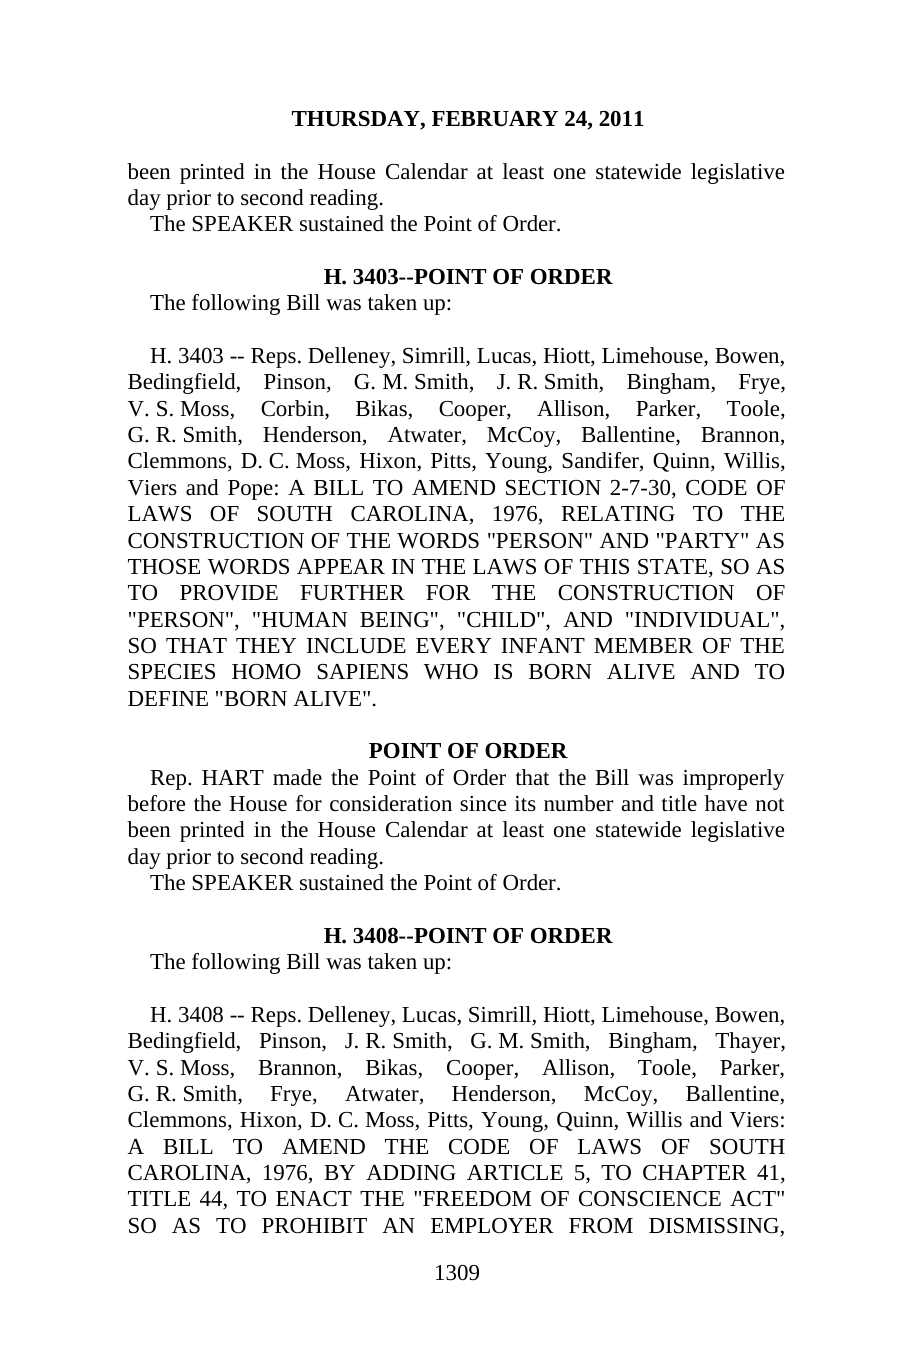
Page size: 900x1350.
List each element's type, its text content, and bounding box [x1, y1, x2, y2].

text The following Bill was taken up: [127, 289, 786, 316]
text The SPEAKER sustained the Point of Order. [127, 869, 786, 896]
text H. 3408--POINT OF ORDER [127, 922, 786, 948]
text Rep. HART made the Point of Order that the Bill was improperly before the House for consideration since its number and title have not been printed in the House Calendar at least one statewide legislative day prior to second reading. [127, 764, 786, 869]
text H. 3403--POINT OF ORDER [127, 263, 786, 289]
text H. 3403 -- Reps. Delleney, Simrill, Lucas, Hiott, Limehouse, Bowen, Bedingfield, Pinson, G. M. Smith, J. R. Smith, Bingham, Frye, V. S. Moss, Corbin, Bikas, Cooper, Allison, Parker, Toole, G. R. Smith, Henderson, Atwater, McCoy, Ballentine, Brannon, Clemmons, D. C. Moss, Hixon, Pitts, Young, Sandifer, Quinn, Willis, Viers and Pope: A BILL TO AMEND SECTION 2-7-30, CODE OF LAWS OF SOUTH CAROLINA, 1976, RELATING TO THE CONSTRUCTION OF THE WORDS "PERSON" AND "PARTY" AS THOSE WORDS APPEAR IN THE LAWS OF THIS STATE, SO AS TO PROVIDE FURTHER FOR THE CONSTRUCTION OF "PERSON", "HUMAN BEING", "CHILD", AND "INDIVIDUAL", SO THAT THEY INCLUDE EVERY INFANT MEMBER OF THE SPECIES HOMO SAPIENS WHO IS BORN ALIVE AND TO DEFINE "BORN ALIVE". [127, 342, 786, 711]
text The SPEAKER sustained the Point of Order. [127, 210, 786, 237]
text POINT OF ORDER [127, 737, 786, 764]
text The following Bill was taken up: [127, 948, 786, 975]
